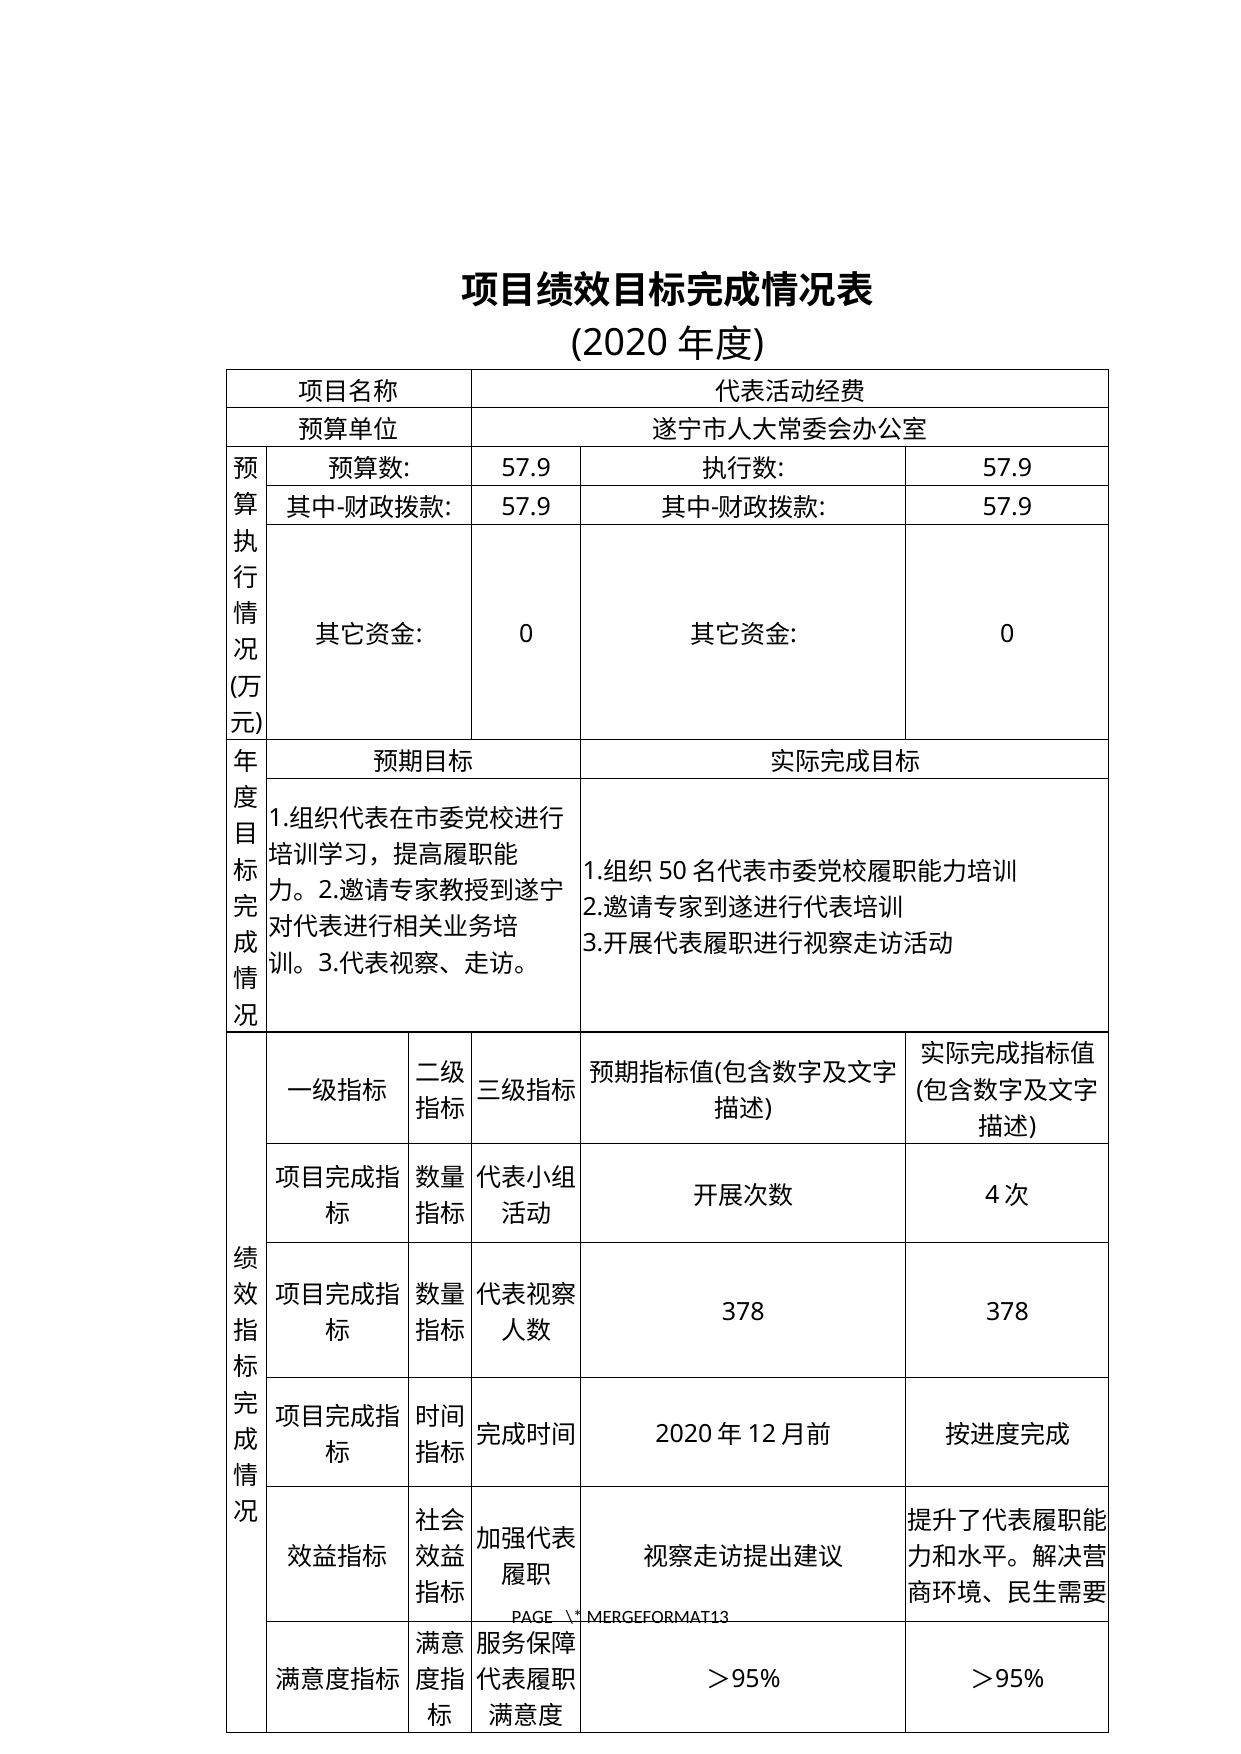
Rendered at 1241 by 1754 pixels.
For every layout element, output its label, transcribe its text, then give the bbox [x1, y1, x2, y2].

table_cell 57.9 [472, 447, 580, 485]
table_cell 其中-财政拨款: [267, 486, 471, 524]
table_cell 数量指标 [409, 1144, 471, 1242]
table_cell 预算数: [267, 447, 471, 485]
table_cell 满意度指标 [267, 1622, 408, 1732]
table_cell ＞95% [581, 1622, 905, 1732]
table_cell 代表小组活动 [472, 1144, 580, 1242]
table_cell 按进度完成 [906, 1378, 1108, 1486]
table_cell 预算执行情况(万元) [227, 447, 266, 739]
table_cell 预算单位 [227, 408, 471, 446]
table_cell 完成时间 [472, 1378, 580, 1486]
table_cell 年度目标完成情况 [227, 740, 266, 1031]
table_cell 实际完成目标 [581, 740, 1108, 778]
table_cell 预期目标 [267, 740, 580, 778]
table_cell 时间指标 [409, 1378, 471, 1486]
table_cell 其它资金: [267, 525, 471, 739]
table_cell 0 [906, 525, 1108, 739]
table_cell 0 [472, 525, 580, 739]
table_header 项目绩效目标完成情况表 (2020 年度) [226, 258, 1109, 368]
table_cell 视察走访提出建议 [581, 1487, 905, 1621]
table_cell 项目名称 [227, 370, 471, 407]
table_cell 2020年12月前 [581, 1378, 905, 1486]
table_cell 执行数: [581, 447, 905, 485]
table_cell 加强代表履职 [472, 1487, 580, 1621]
table_cell 57.9 [906, 447, 1108, 485]
table_cell 1.组织代表在市委党校进行培训学习，提高履职能力。2.邀请专家教授到遂宁对代表进行相关业务培训。3.代表视察、走访。 [267, 779, 580, 1031]
table_cell 效益指标 [267, 1487, 408, 1621]
table_cell 开展次数 [581, 1144, 905, 1242]
table_cell 数量指标 [409, 1243, 471, 1377]
table_cell 一级指标 [267, 1033, 408, 1143]
table_cell 57.9 [472, 486, 580, 524]
table_cell 378 [581, 1243, 905, 1377]
table_cell 服务保障代表履职满意度 [472, 1622, 580, 1732]
table_cell 实际完成指标值(包含数字及文字描述) [906, 1033, 1108, 1143]
table_cell 项目完成指标 [267, 1144, 408, 1242]
table_cell 二级指标 [409, 1033, 471, 1143]
table_cell 绩效指标完成情况 [227, 1033, 266, 1732]
table_cell 其它资金: [581, 525, 905, 739]
table_cell 57.9 [906, 486, 1108, 524]
table_cell 其中-财政拨款: [581, 486, 905, 524]
table_cell 提升了代表履职能力和水平。解决营商环境、民生需要 [906, 1487, 1108, 1621]
table_cell 社会效益指标 [409, 1487, 471, 1621]
table_cell 预期指标值(包含数字及文字描述) [581, 1033, 905, 1143]
table_cell 三级指标 [472, 1033, 580, 1143]
table_cell 项目完成指标 [267, 1378, 408, 1486]
table_cell 4次 [906, 1144, 1108, 1242]
table_cell 378 [906, 1243, 1108, 1377]
table_cell 遂宁市人大常委会办公室 [472, 408, 1108, 446]
table_cell 满意度指标 [409, 1622, 471, 1732]
table_cell 项目完成指标 [267, 1243, 408, 1377]
table_cell ＞95% [906, 1622, 1108, 1732]
table_cell 1.组织50名代表市委党校履职能力培训 2.邀请专家到遂进行代表培训 3.开展代表履职进行视察走访活动 [581, 779, 1108, 1031]
table_cell 代表活动经费 [472, 370, 1108, 407]
table_cell 代表视察人数 [472, 1243, 580, 1377]
